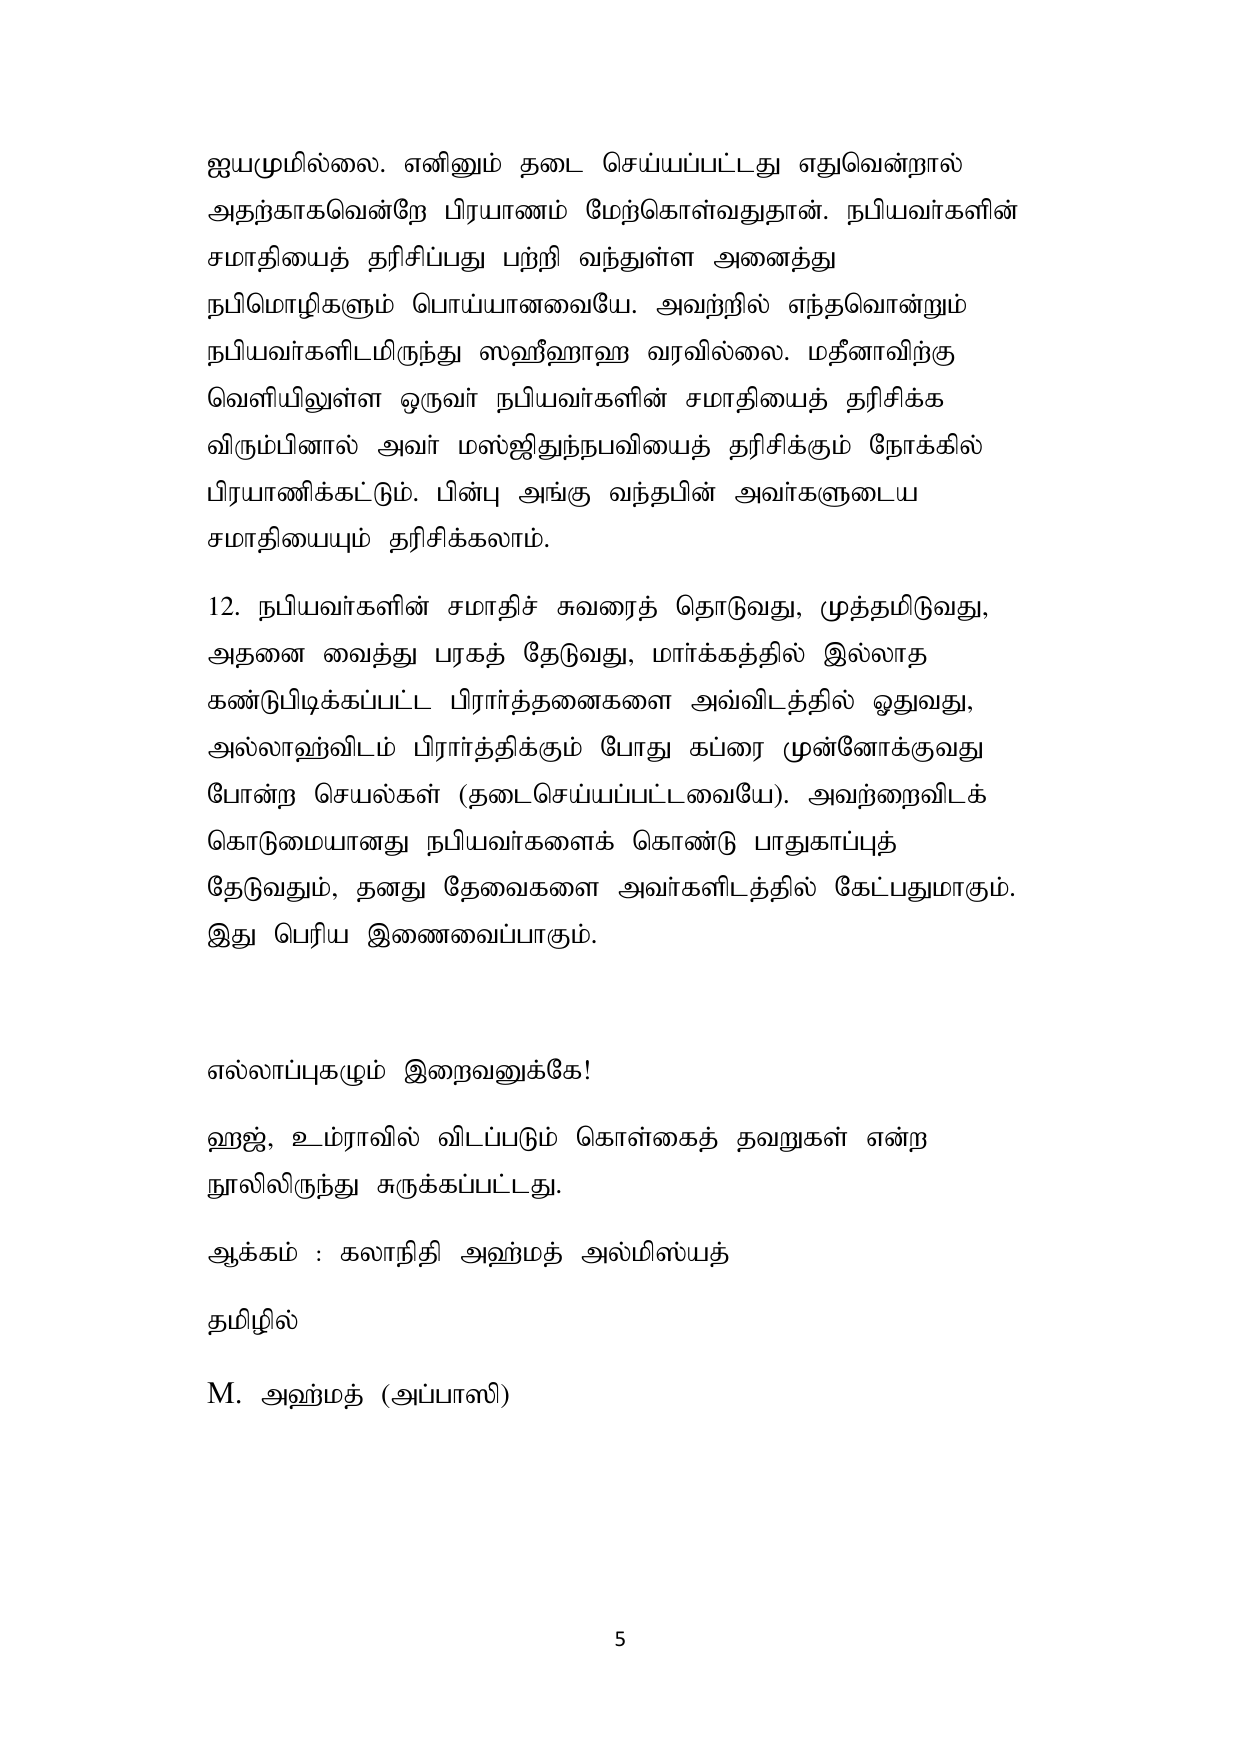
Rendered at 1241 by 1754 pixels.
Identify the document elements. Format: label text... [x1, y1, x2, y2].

text 12. egpath;fspd; rkhjpr; Rtiuj; njhLtJ> Kj;jkpLtJ> mjid itj;J gufj; NjLtJ> khh;f;fj;jpy; ,y;yhj fz;Lgpbf;fg;gl;l gpuhh;j;jidfis mt;tplj;jpy; XJtJ> my;yh`;tplk; gpuhh;j;jpf;Fk; NghJ fg;iu Kd;Ndhf;FtJ Nghd;w nray;fs; (jilnra;ag;gl;litNa). mtw;iwtplf; nfhLikahdJ egpath;fisf; nfhz;L ghJfhg;Gj; NjLtJk;> jdJ Njitfis mth;fsplj;jpy; Nfl;gJkhFk;. ,J ngupa ,izitg;ghFk;. [207, 593, 1034, 952]
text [207, 150, 1034, 556]
text vy;yhg;GfOk; ,iwtDf;Nf! [207, 1056, 1034, 1087]
text Mf;fk; : fyhepjp m`;kj; my;kp];aj; [207, 1238, 1034, 1270]
text `[;> ck;uhtpy; tplg;gLk; nfhs;ifj; jtWfs; vd;w E}ypypUe;J RUf;fg;gl;lJ. [207, 1124, 1034, 1202]
text M. m`;kj; (mg;gh]p) [207, 1374, 1034, 1412]
text jkpopy; [207, 1306, 1034, 1337]
